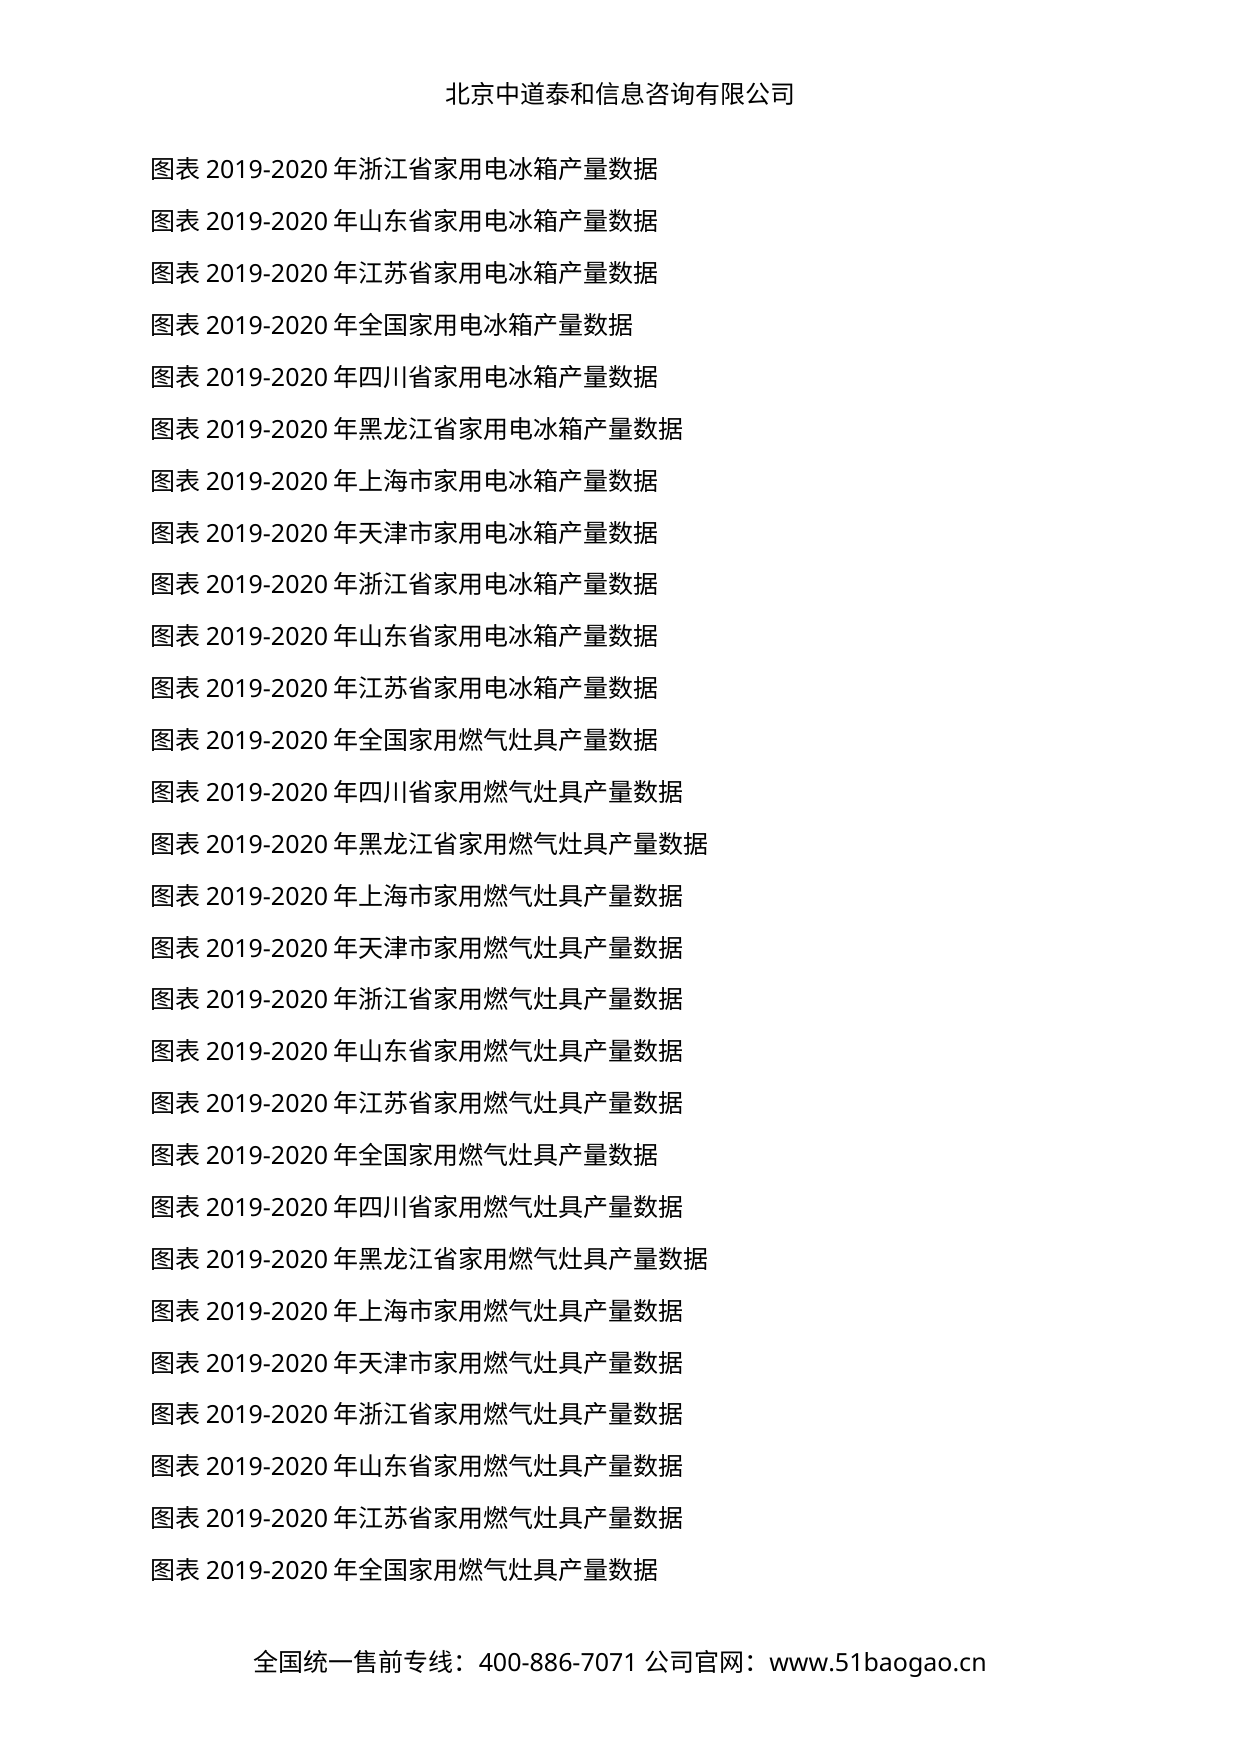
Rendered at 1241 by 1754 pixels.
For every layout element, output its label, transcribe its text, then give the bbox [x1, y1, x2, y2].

text 图表 2019-2020年浙江省家用电冰箱产量数据 [150, 565, 1090, 601]
text 图表 2019-2020年黑龙江省家用电冰箱产量数据 [150, 409, 1090, 446]
text 图表 2019-2020年上海市家用燃气灶具产量数据 [150, 1291, 1090, 1327]
text 图表 2019-2020年江苏省家用燃气灶具产量数据 [150, 1499, 1090, 1535]
text 图表 2019-2020年全国家用燃气灶具产量数据 [150, 1136, 1090, 1172]
text 图表 2019-2020年山东省家用电冰箱产量数据 [150, 202, 1090, 238]
text 图表 2019-2020年全国家用燃气灶具产量数据 [150, 1551, 1090, 1587]
text 图表 2019-2020年浙江省家用燃气灶具产量数据 [150, 980, 1090, 1016]
text 图表 2019-2020年上海市家用电冰箱产量数据 [150, 461, 1090, 497]
text 图表 2019-2020年江苏省家用电冰箱产量数据 [150, 669, 1090, 705]
text 图表 2019-2020年江苏省家用电冰箱产量数据 [150, 254, 1090, 290]
text 图表 2019-2020年上海市家用燃气灶具产量数据 [150, 876, 1090, 912]
text 图表 2019-2020年四川省家用燃气灶具产量数据 [150, 772, 1090, 809]
text 图表 2019-2020年全国家用电冰箱产量数据 [150, 306, 1090, 342]
text 图表 2019-2020年四川省家用燃气灶具产量数据 [150, 1187, 1090, 1224]
text 图表 2019-2020年四川省家用电冰箱产量数据 [150, 357, 1090, 394]
text 图表 2019-2020年天津市家用燃气灶具产量数据 [150, 928, 1090, 964]
text 图表 2019-2020年天津市家用燃气灶具产量数据 [150, 1343, 1090, 1379]
text 图表 2019-2020年山东省家用燃气灶具产量数据 [150, 1032, 1090, 1068]
text 图表 2019-2020年全国家用燃气灶具产量数据 [150, 721, 1090, 757]
text 图表 2019-2020年山东省家用电冰箱产量数据 [150, 617, 1090, 653]
text 图表 2019-2020年江苏省家用燃气灶具产量数据 [150, 1084, 1090, 1120]
text 图表 2019-2020年浙江省家用电冰箱产量数据 [150, 150, 1090, 186]
text 图表 2019-2020年黑龙江省家用燃气灶具产量数据 [150, 1239, 1090, 1276]
text 图表 2019-2020年山东省家用燃气灶具产量数据 [150, 1447, 1090, 1483]
text 图表 2019-2020年黑龙江省家用燃气灶具产量数据 [150, 824, 1090, 861]
text 图表 2019-2020年浙江省家用燃气灶具产量数据 [150, 1395, 1090, 1431]
text 图表 2019-2020年天津市家用电冰箱产量数据 [150, 513, 1090, 549]
